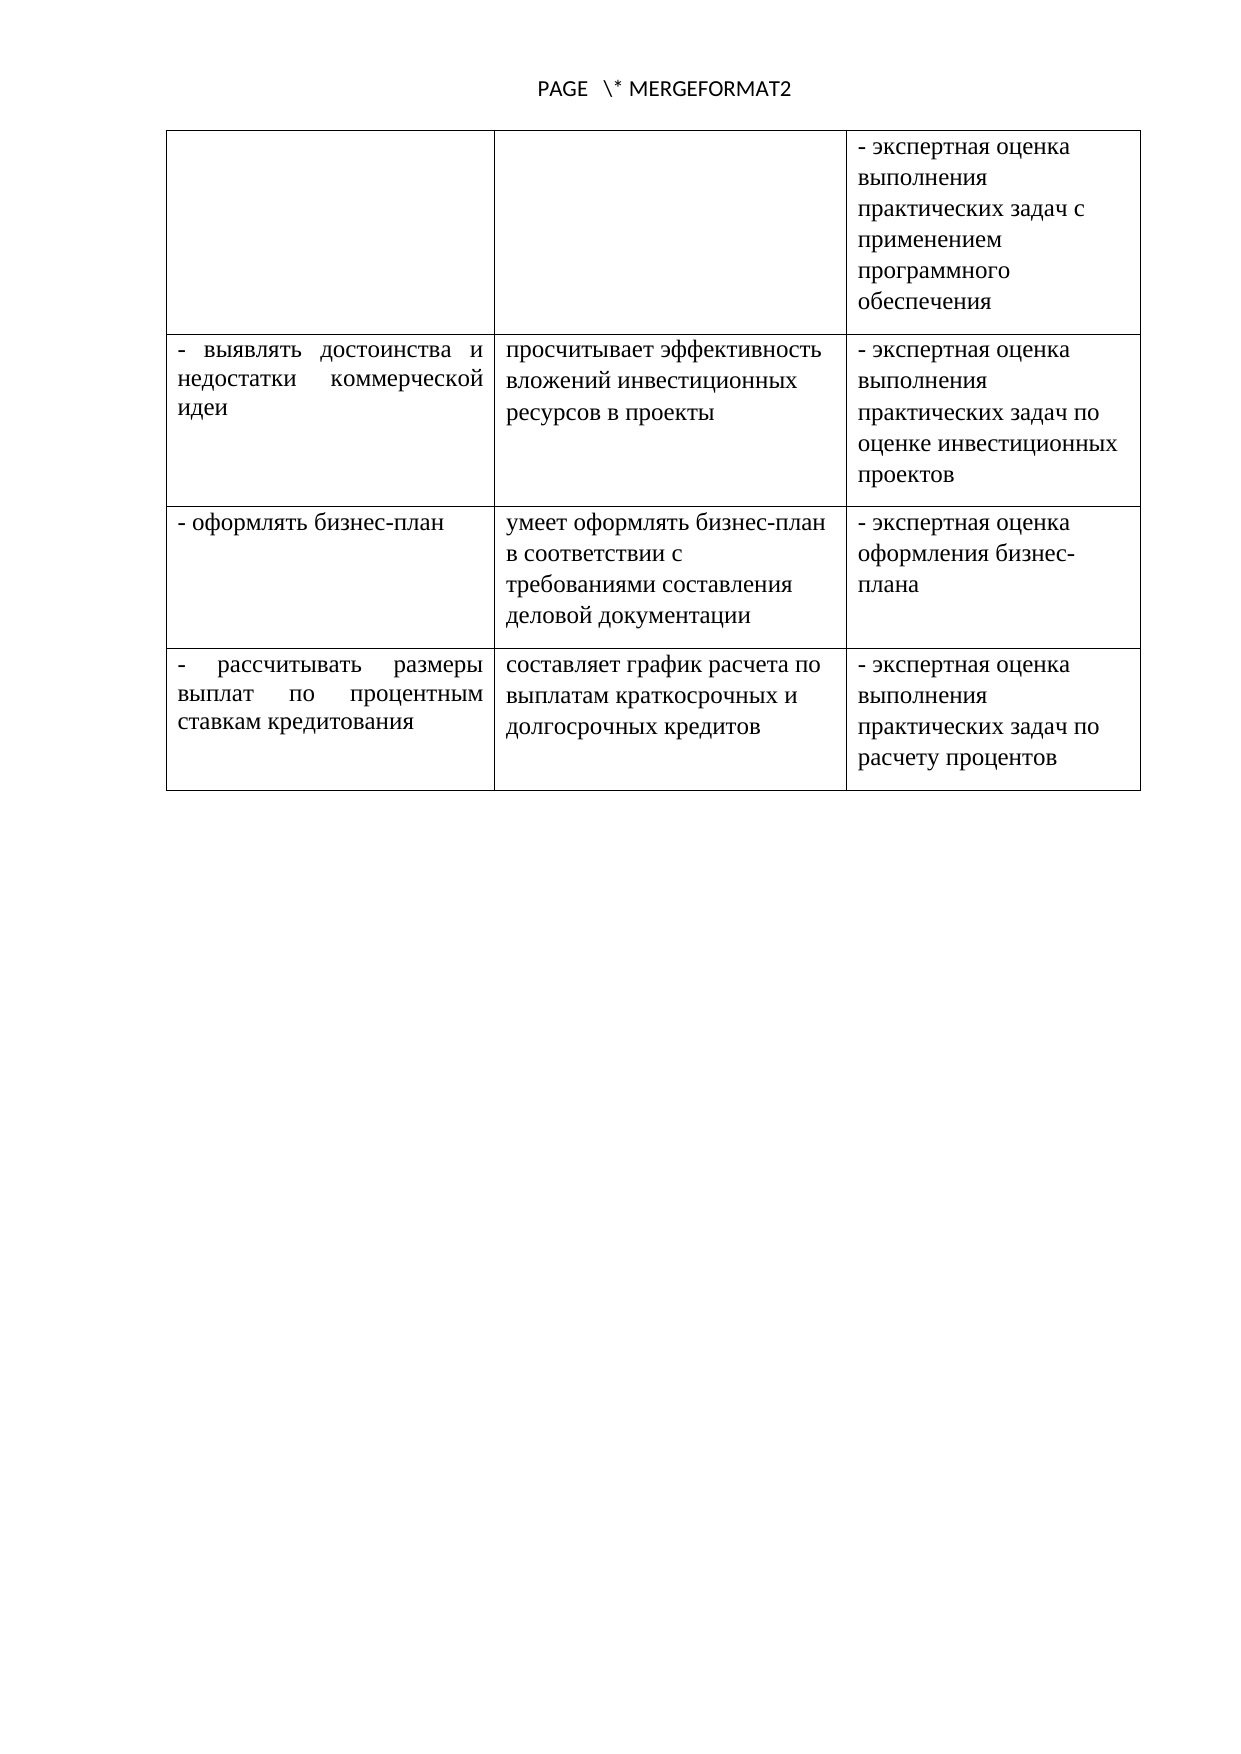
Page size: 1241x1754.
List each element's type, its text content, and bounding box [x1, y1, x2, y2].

table_cell - оформлять бизнес-план [167, 507, 494, 648]
table_cell просчитывает эффективность вложений инвестиционных ресурсов в проекты [495, 335, 846, 506]
table_cell составляет график расчета по выплатам краткосрочных и долгосрочных кредитов [495, 649, 846, 789]
table_cell - экспертная оценка оформления бизнес-плана [847, 507, 1140, 648]
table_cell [167, 131, 494, 333]
table_cell - экспертная оценка выполнения практических задач по оценке инвестиционных проектов [847, 335, 1140, 506]
table_cell - экспертная оценка выполнения практических задач по расчету процентов [847, 649, 1140, 789]
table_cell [495, 131, 846, 333]
table_cell - рассчитывать размеры выплат по процентным ставкам кредитования [167, 649, 494, 789]
table_cell умеет оформлять бизнес-план в соответствии с требованиями составления деловой документации [495, 507, 846, 648]
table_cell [847, 131, 1140, 333]
table_cell - выявлять достоинства и недостатки коммерческой идеи [167, 335, 494, 506]
